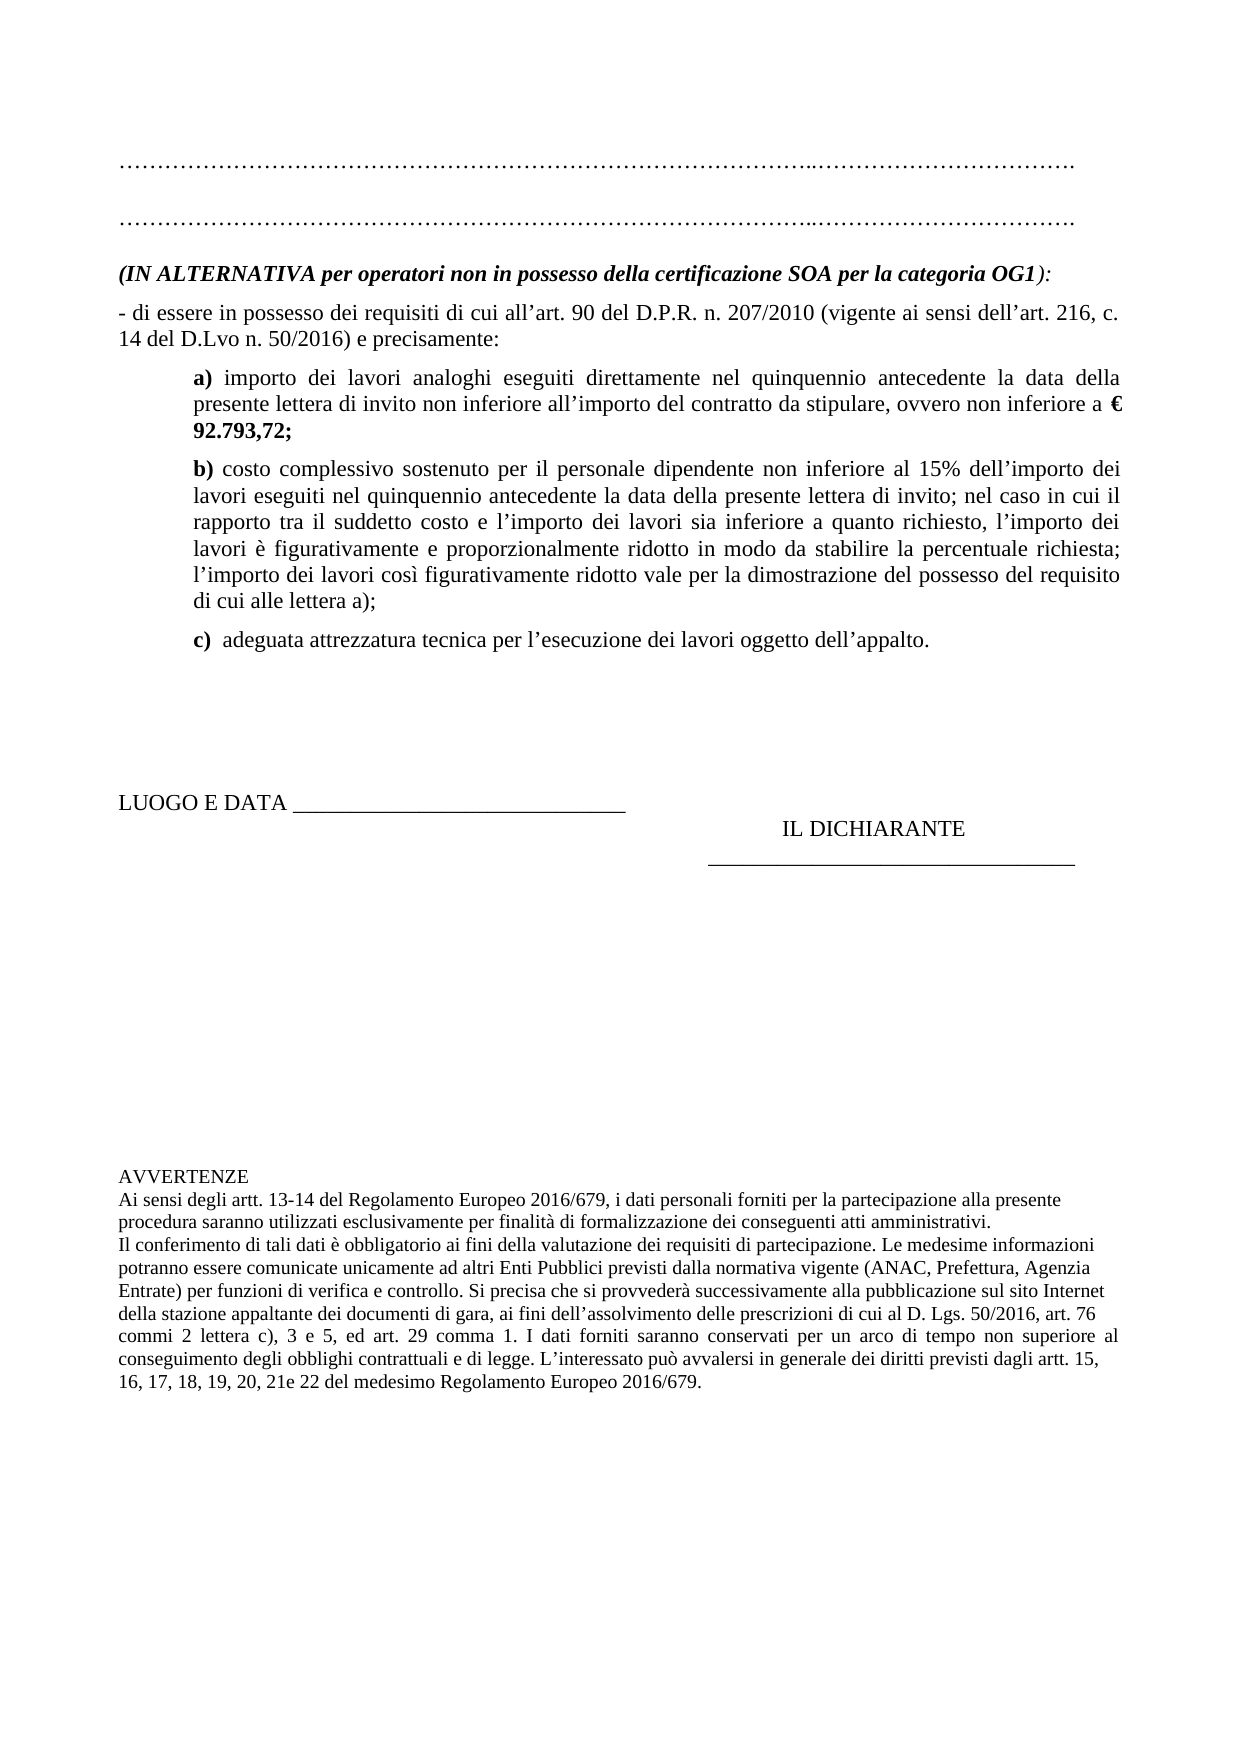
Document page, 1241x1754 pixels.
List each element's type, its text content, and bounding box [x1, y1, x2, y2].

text (IN ALTERNATIVA per operatori non in possesso della certificazione SOA per la categoria OG1): [118, 260, 1122, 286]
text della stazione appaltante dei documenti di gara, ai fini dell’assolvimento delle prescrizioni di cui al D. Lgs. 50/2016, art. 76 [118, 1302, 1122, 1324]
text LUOGO E DATA _____________________________ [118, 789, 1122, 816]
text Entrate) per funzioni di verifica e controllo. Si precisa che si provvederà successivamente alla pubblicazione sul sito Internet [118, 1279, 1122, 1302]
text ________________________________ [634, 842, 1122, 868]
text ………………………………………………………………………………..……………………………. [118, 148, 1122, 174]
text ………………………………………………………………………………..……………………………. [118, 204, 1122, 230]
text IL DICHIARANTE [782, 816, 1122, 842]
text potranno essere comunicate unicamente ad altri Enti Pubblici previsti dalla normativa vigente (ANAC, Prefettura, Agenzia [118, 1256, 1122, 1279]
text procedura saranno utilizzati esclusivamente per finalità di formalizzazione dei conseguenti atti amministrativi. [118, 1210, 1122, 1233]
text Il conferimento di tali dati è obbligatorio ai fini della valutazione dei requisiti di partecipazione. Le medesime informazioni [118, 1233, 1122, 1256]
text Ai sensi degli artt. 13-14 del Regolamento Europeo 2016/679, i dati personali forniti per la partecipazione alla presente [118, 1188, 1122, 1210]
text AVVERTENZE [118, 1165, 1122, 1188]
text a) importo dei lavori analoghi eseguiti direttamente nel quinquennio antecedente la data della presente lettera di invito non inferiore all’importo del contratto da stipulare, ovvero non inferiore a € 92.793,72; [193, 364, 1122, 443]
text - di essere in possesso dei requisiti di cui all’art. 90 del D.P.R. n. 207/2010 (vigente ai sensi dell’art. 216, c. 14 del D.Lvo n. 50/2016) e precisamente: [118, 299, 1122, 351]
text commi 2 lettera c), 3 e 5, ed art. 29 comma 1. I dati forniti saranno conservati per un arco di tempo non superiore al conseguimento degli obblighi contrattuali e di legge. L’interessato può avvalersi in generale dei diritti previsti dagli artt. 15, [118, 1324, 1122, 1370]
text 16, 17, 18, 19, 20, 21e 22 del medesimo Regolamento Europeo 2016/679. [118, 1370, 1122, 1393]
text b) costo complessivo sostenuto per il personale dipendente non inferiore al 15% dell’importo dei lavori eseguiti nel quinquennio antecedente la data della presente lettera di invito; nel caso in cui il rapporto tra il suddetto costo e l’importo dei lavori sia inferiore a quanto richiesto, l’importo dei lavori è figurativamente e proporzionalmente ridotto in modo da stabilire la percentuale richiesta; l’importo dei lavori così figurativamente ridotto vale per la dimostrazione del possesso del requisito di cui alle lettera a); [193, 456, 1122, 614]
text c) adeguata attrezzatura tecnica per l’esecuzione dei lavori oggetto dell’appalto. [193, 626, 1122, 652]
